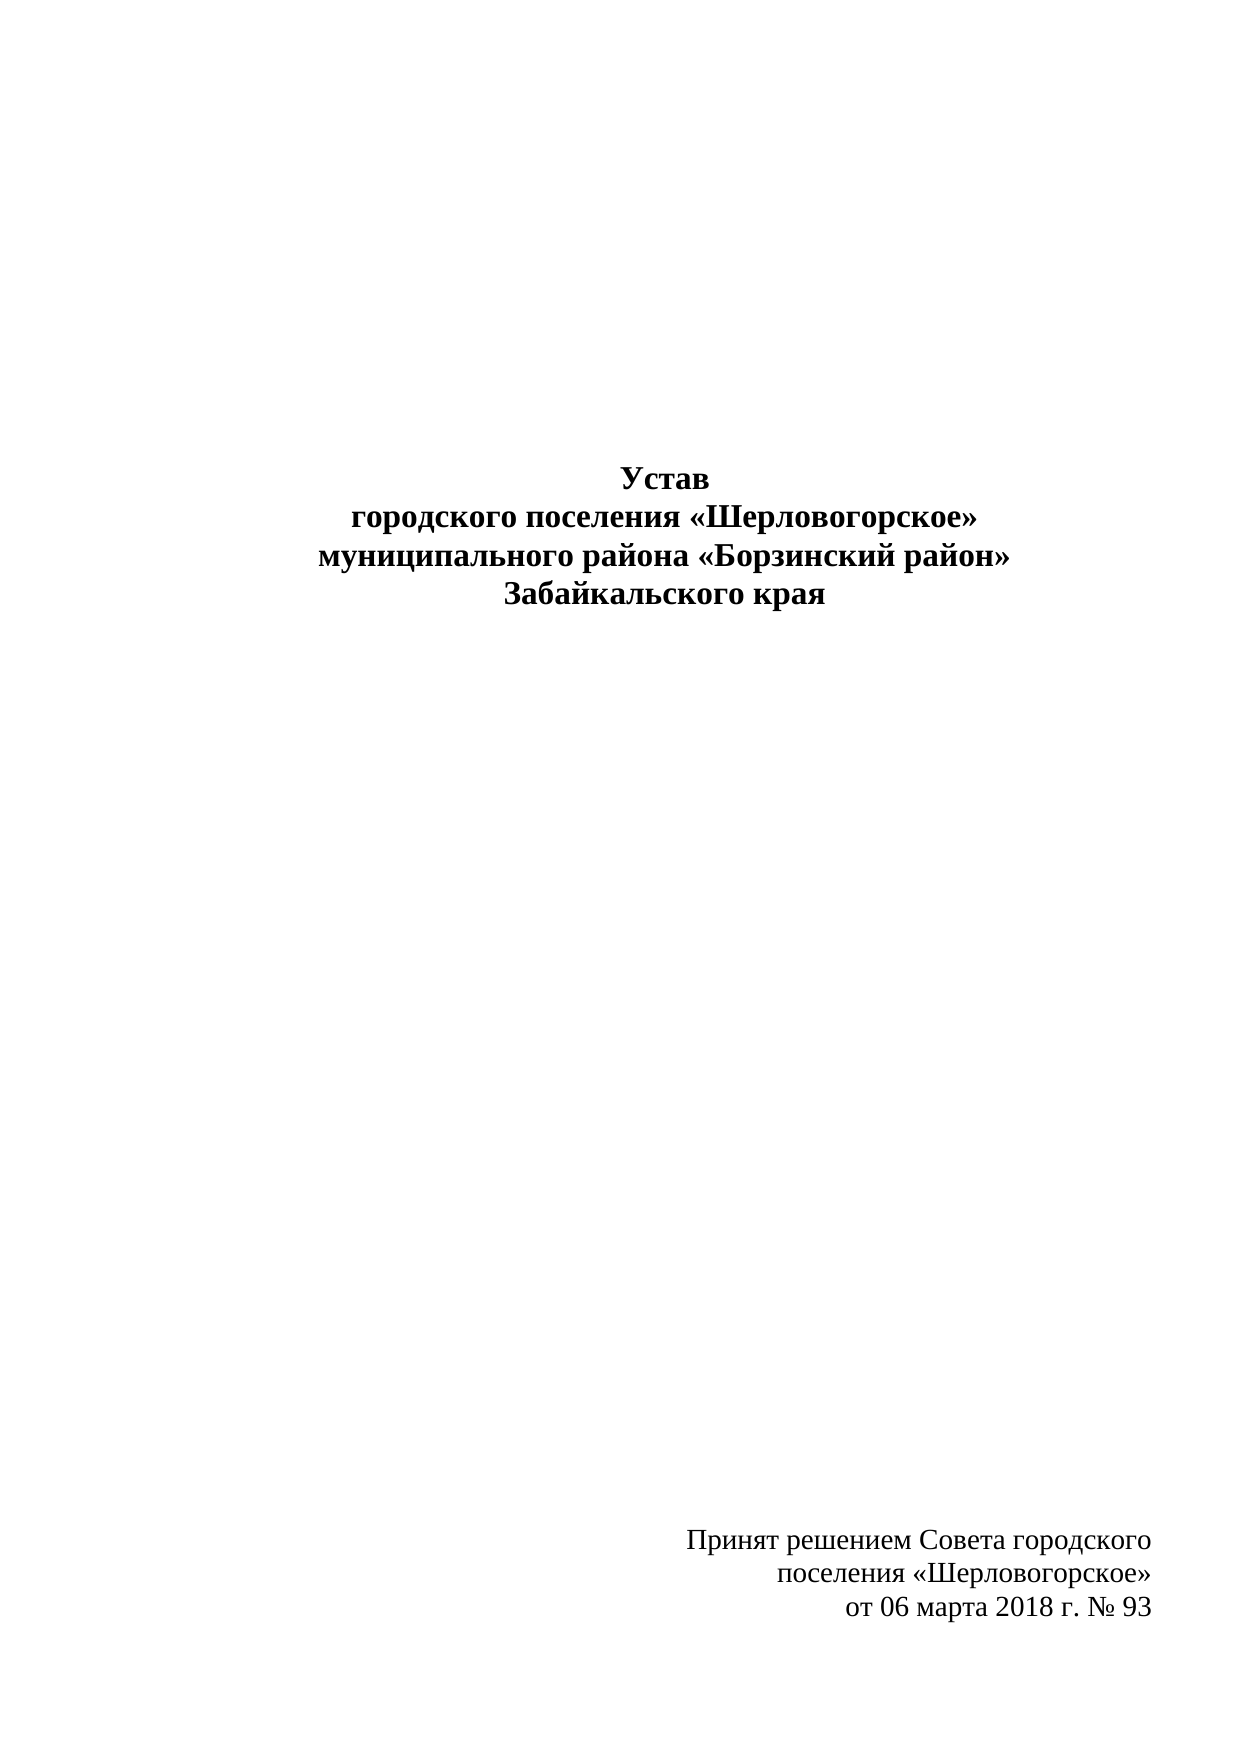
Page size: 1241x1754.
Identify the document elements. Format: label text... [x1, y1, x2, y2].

text поселения «Шерловогорское» [177, 1556, 1152, 1589]
text Принят решением Совета городского [177, 1522, 1152, 1556]
text от 06 марта 2018 г. № 93 [177, 1589, 1152, 1623]
text Забайкальского края [177, 573, 1152, 612]
text муниципального района «Борзинский район» [177, 535, 1152, 573]
text городского поселения «Шерловогорское» [177, 497, 1152, 535]
text Устав [177, 458, 1152, 497]
